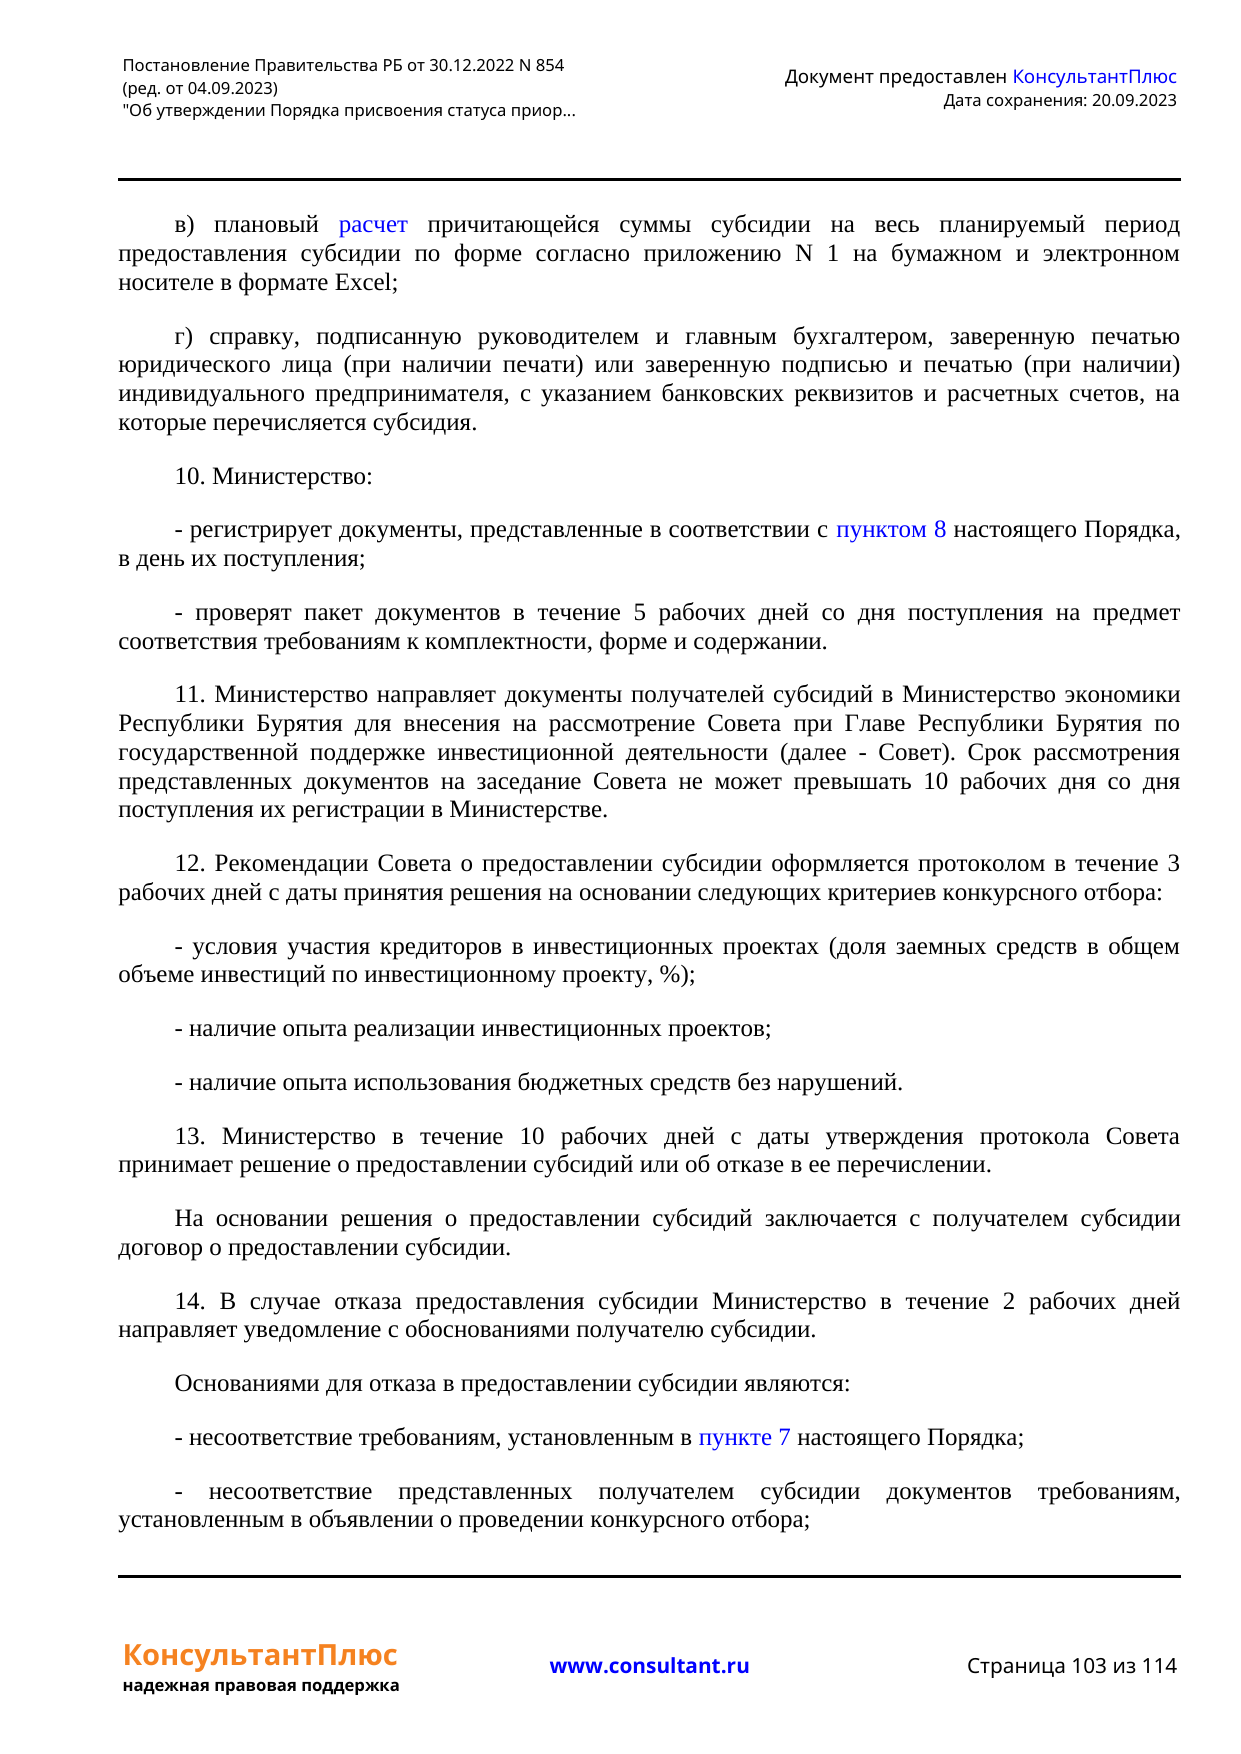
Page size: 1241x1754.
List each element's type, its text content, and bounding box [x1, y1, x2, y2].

text - несоответствие представленных получателем субсидии документов требованиям, установленным в объявлении о проведении конкурсного отбора; [118, 1476, 1181, 1533]
text - проверят пакет документов в течение 5 рабочих дней со дня поступления на предмет соответствия требованиям к комплектности, форме и содержании. [118, 597, 1181, 654]
text Основаниями для отказа в предоставлении субсидии являются: [118, 1368, 1181, 1397]
text 11. Министерство направляет документы получателей субсидий в Министерство экономики Республики Бурятия для внесения на рассмотрение Совета при Главе Республики Бурятия по государственной поддержке инвестиционной деятельности (далее - Совет). Срок рассмотрения представленных документов на заседание Совета не может превышать 10 рабочих дня со дня поступления их регистрации в Министерстве. [118, 679, 1181, 823]
text 13. Министерство в течение 10 рабочих дней с даты утверждения протокола Совета принимает решение о предоставлении субсидий или об отказе в ее перечислении. [118, 1121, 1181, 1178]
text 10. Министерство: [118, 461, 1181, 489]
text На основании решения о предоставлении субсидий заключается с получателем субсидии договор о предоставлении субсидии. [118, 1203, 1181, 1261]
text - несоответствие требованиям, установленным в пункте 7 настоящего Порядка; [118, 1422, 1181, 1451]
text - регистрирует документы, представленные в соответствии с пунктом 8 настоящего Порядка, в день их поступления; [118, 514, 1181, 572]
text 12. Рекомендации Совета о предоставлении субсидии оформляется протоколом в течение 3 рабочих дней с даты принятия решения на основании следующих критериев конкурсного отбора: [118, 848, 1181, 906]
text - наличие опыта реализации инвестиционных проектов; [118, 1013, 1181, 1042]
text - условия участия кредиторов в инвестиционных проектах (доля заемных средств в общем объеме инвестиций по инвестиционному проекту, %); [118, 931, 1181, 988]
text - наличие опыта использования бюджетных средств без нарушений. [118, 1067, 1181, 1096]
text 14. В случае отказа предоставления субсидии Министерство в течение 2 рабочих дней направляет уведомление с обоснованиями получателю субсидии. [118, 1286, 1181, 1343]
text в) плановый расчет причитающейся суммы субсидии на весь планируемый период предоставления субсидии по форме согласно приложению N 1 на бумажном и электронном носителе в формате Excel; [118, 209, 1181, 296]
text г) справку, подписанную руководителем и главным бухгалтером, заверенную печатью юридического лица (при наличии печати) или заверенную подписью и печатью (при наличии) индивидуального предпринимателя, с указанием банковских реквизитов и расчетных счетов, на которые перечисляется субсидия. [118, 321, 1181, 436]
